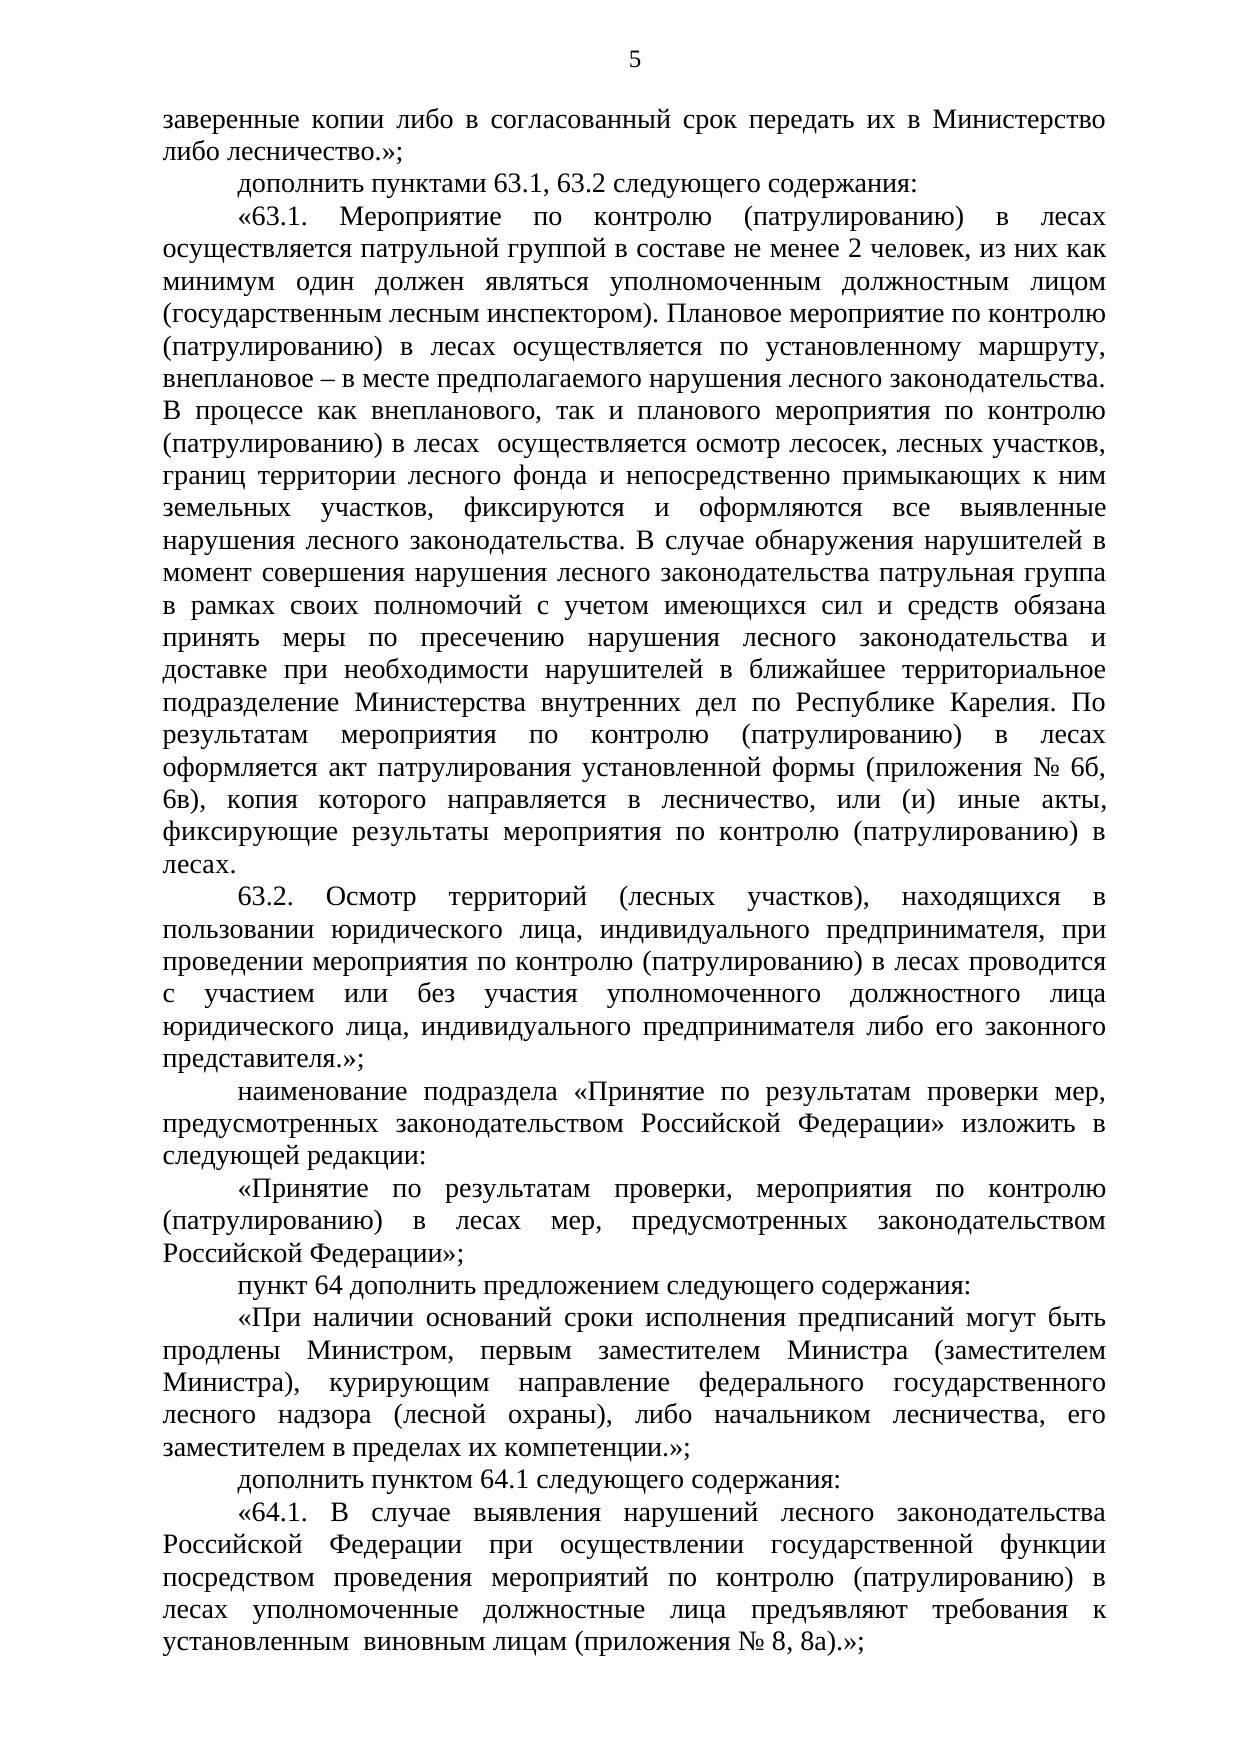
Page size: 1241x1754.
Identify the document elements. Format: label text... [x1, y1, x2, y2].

text наименование подраздела «Принятие по результатам проверки мер, предусмотренных законодательством Российской Федерации» изложить в следующей редакции: [162, 1074, 1107, 1171]
text «При наличии оснований сроки исполнения предписаний могут быть продлены Министром, первым заместителем Министра (заместителем Министра), курирующим направление федерального государственного лесного надзора (лесной охраны), либо начальником лесничества, его заместителем в пределах их компетенции.»; [162, 1300, 1107, 1462]
text 63.2. Осмотр территорий (лесных участков), находящихся в пользовании юридического лица, индивидуального предпринимателя, при проведении мероприятия по контролю (патрулированию) в лесах проводится с участием или без участия уполномоченного должностного лица юридического лица, индивидуального предпринимателя либо его законного представителя.»; [162, 879, 1107, 1074]
text дополнить пунктом 64.1 следующего содержания: [162, 1462, 1107, 1495]
text «63.1. Мероприятие по контролю (патрулированию) в лесах осуществляется патрульной группой в составе не менее 2 человек, из них как минимум один должен являться уполномоченным должностным лицом (государственным лесным инспектором). Плановое мероприятие по контролю (патрулированию) в лесах осуществляется по установленному маршруту, внеплановое – в месте предполагаемого нарушения лесного законодательства. В процессе как внепланового, так и планового мероприятия по контролю (патрулированию) в лесах осуществляется осмотр лесосек, лесных участков, границ территории лесного фонда и непосредственно примыкающих к ним земельных участков, фиксируются и оформляются все выявленные нарушения лесного законодательства. В случае обнаружения нарушителей в момент совершения нарушения лесного законодательства патрульная группа в рамках своих полномочий с учетом имеющихся сил и средств обязана принять меры по пресечению нарушения лесного законодательства и доставке при необходимости нарушителей в ближайшее территориальное подразделение Министерства внутренних дел по Республике Карелия. По результатам мероприятия по контролю (патрулированию) в лесах оформляется акт патрулирования установленной формы (приложения № 6б, 6в), копия которого направляется в лесничество, или (и) иные акты, фиксирующие результаты мероприятия по контролю (патрулированию) в лесах. [162, 199, 1107, 879]
text пункт 64 дополнить предложением следующего содержания: [162, 1268, 1107, 1300]
text «Принятие по результатам проверки, мероприятия по контролю (патрулированию) в лесах мер, предусмотренных законодательством Российской Федерации»; [162, 1171, 1107, 1268]
text дополнить пунктами 63.1, 63.2 следующего содержания: [162, 167, 1107, 199]
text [162, 102, 1107, 167]
text «64.1. В случае выявления нарушений лесного законодательства Российской Федерации при осуществлении государственной функции посредством проведения мероприятий по контролю (патрулированию) в лесах уполномоченные должностные лица предъявляют требования к установленным виновным лицам (приложения № 8, 8а).»; [162, 1495, 1107, 1657]
